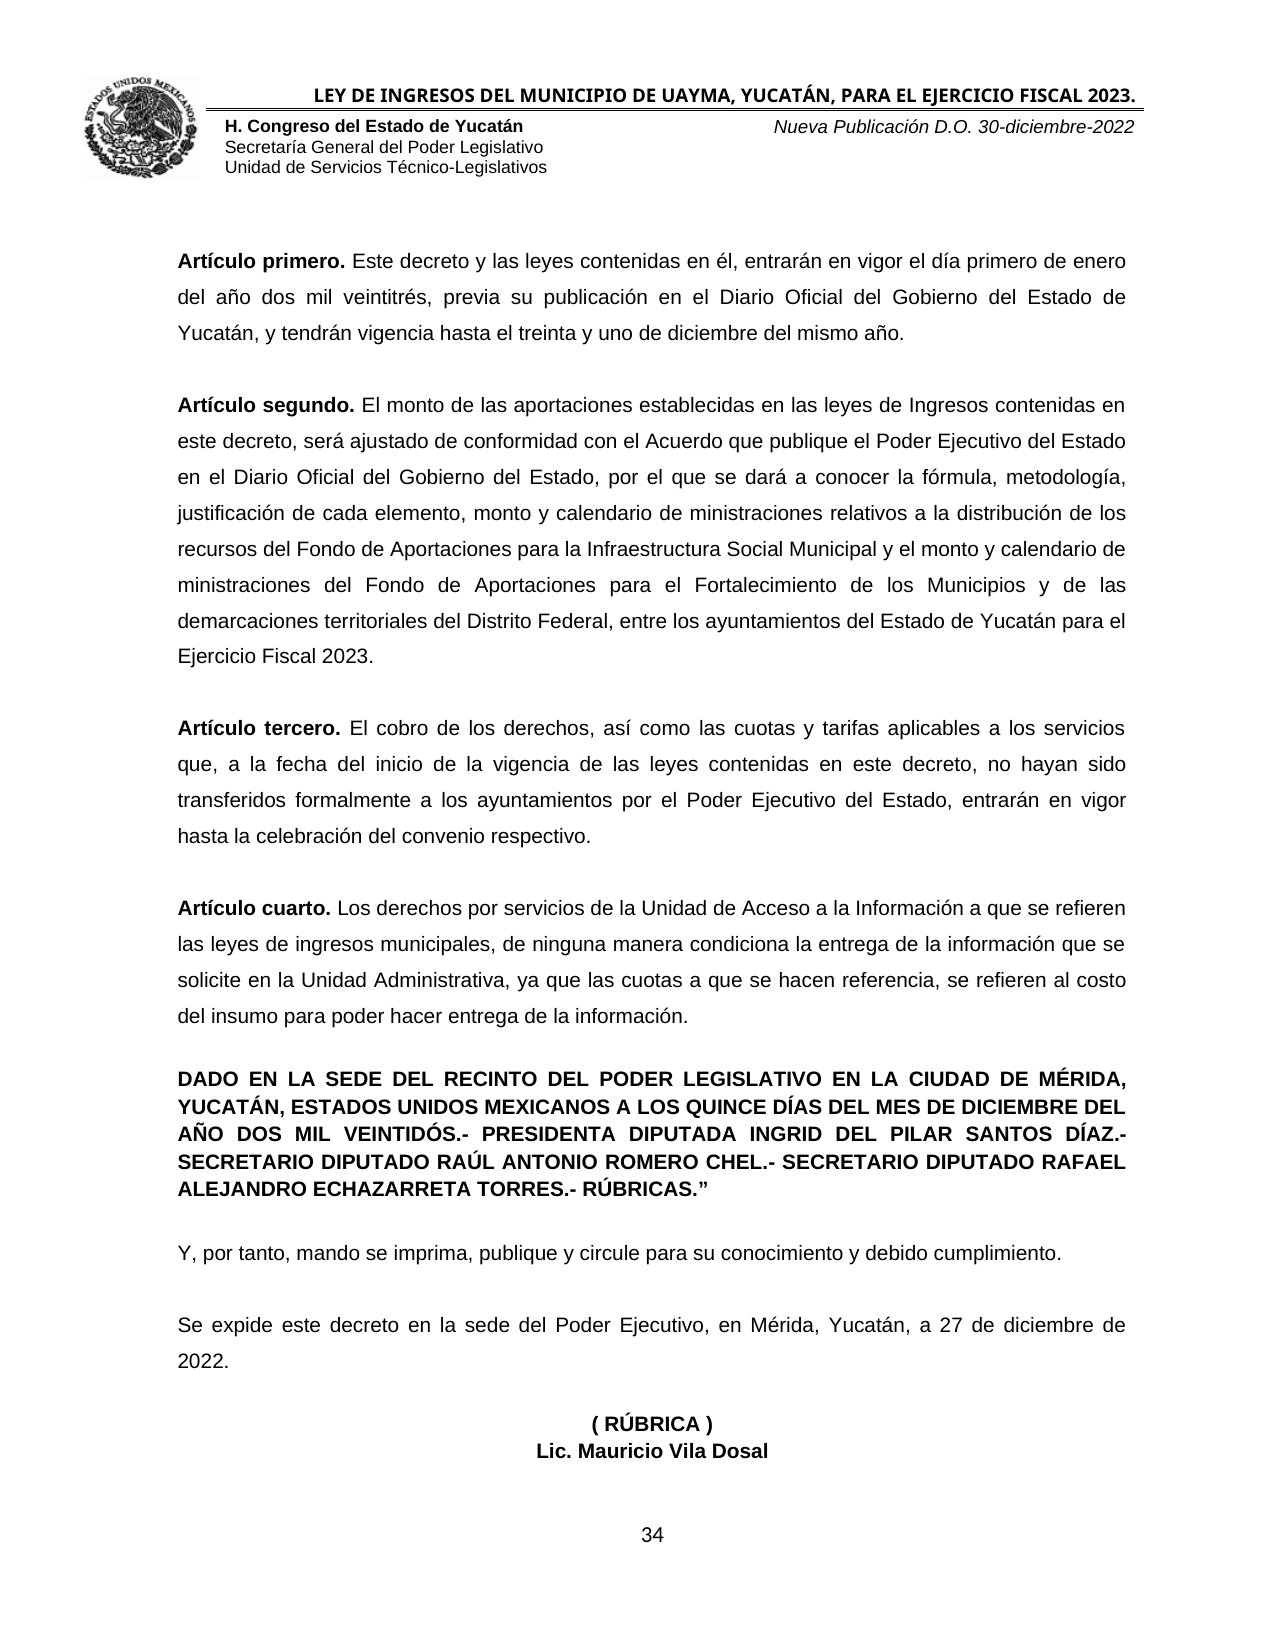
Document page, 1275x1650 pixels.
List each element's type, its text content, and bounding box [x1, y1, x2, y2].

text Artículo segundo. El monto de las aportaciones establecidas en las leyes de Ingresos contenidas en este decreto, será ajustado de conformidad con el Acuerdo que publique el Poder Ejecutivo del Estado en el Diario Oficial del Gobierno del Estado, por el que se dará a conocer la fórmula, metodología, justificación de cada elemento, monto y calendario de ministraciones relativos a la distribución de los recursos del Fondo de Aportaciones para la Infraestructura Social Municipal y el monto y calendario de ministraciones del Fondo de Aportaciones para el Fortalecimiento de los Municipios y de las demarcaciones territoriales del Distrito Federal, entre los ayuntamientos del Estado de Yucatán para el Ejercicio Fiscal 2023. [177, 393, 1127, 668]
text ( RÚBRICA ) [177, 1412, 1127, 1436]
text DADO EN LA SEDE DEL RECINTO DEL PODER LEGISLATIVO EN LA CIUDAD DE MÉRIDA, YUCATÁN, ESTADOS UNIDOS MEXICANOS A LOS QUINCE DÍAS DEL MES DE DICIEMBRE DEL AÑO DOS MIL VEINTIDÓS.- PRESIDENTA DIPUTADA INGRID DEL PILAR SANTOS DÍAZ.- SECRETARIO DIPUTADO RAÚL ANTONIO ROMERO CHEL.- SECRETARIO DIPUTADO RAFAEL ALEJANDRO ECHAZARRETA TORRES.- RÚBRICAS.” [177, 1067, 1127, 1201]
text Se expide este decreto en la sede del Poder Ejecutivo, en Mérida, Yucatán, a 27 de diciembre de 2022. [177, 1312, 1127, 1372]
text Artículo tercero. El cobro de los derechos, así como las cuotas y tarifas aplicables a los servicios que, a la fecha del inicio de la vigencia de las leyes contenidas en este decreto, no hayan sido transferidos formalmente a los ayuntamientos por el Poder Ejecutivo del Estado, entrarán en vigor hasta la celebración del convenio respectivo. [177, 716, 1127, 848]
text Artículo primero. Este decreto y las leyes contenidas en él, entrarán en vigor el día primero de enero del año dos mil veintitrés, previa su publicación en el Diario Oficial del Gobierno del Estado de Yucatán, y tendrán vigencia hasta el treinta y uno de diciembre del mismo año. [177, 249, 1127, 345]
text Artículo cuarto. Los derechos por servicios de la Unidad de Acceso a la Información a que se refieren las leyes de ingresos municipales, de ninguna manera condiciona la entrega de la información que se solicite en la Unidad Administrativa, ya que las cuotas a que se hacen referencia, se refieren al costo del insumo para poder hacer entrega de la información. [177, 896, 1127, 1028]
text Lic. Mauricio Vila Dosal [177, 1439, 1127, 1463]
text Y, por tanto, mando se imprima, publique y circule para su conocimiento y debido cumplimiento. [177, 1241, 1127, 1264]
